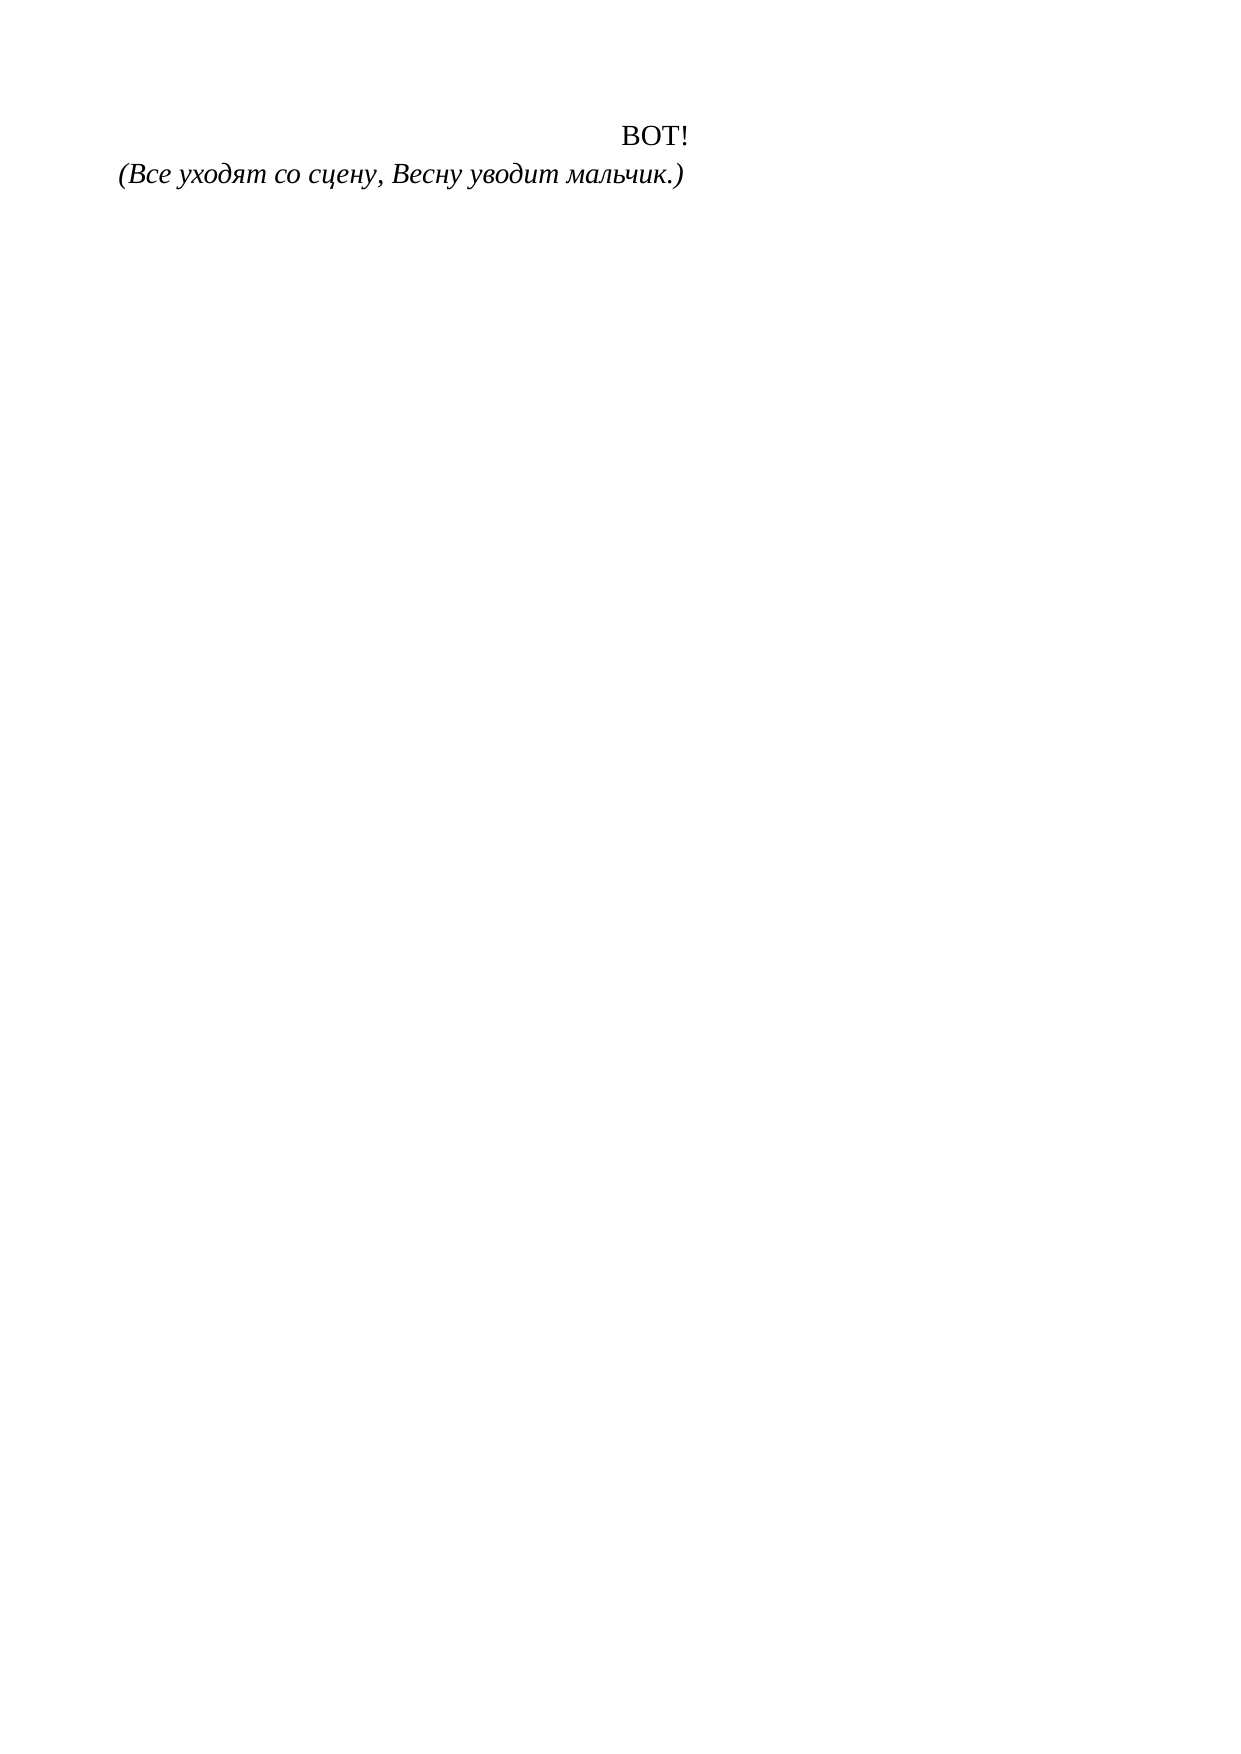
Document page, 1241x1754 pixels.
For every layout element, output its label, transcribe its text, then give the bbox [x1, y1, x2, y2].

text (Все уходят со сцену, Весну уводит мальчик.) [118, 157, 1122, 190]
text ВОТ! [118, 118, 1122, 152]
